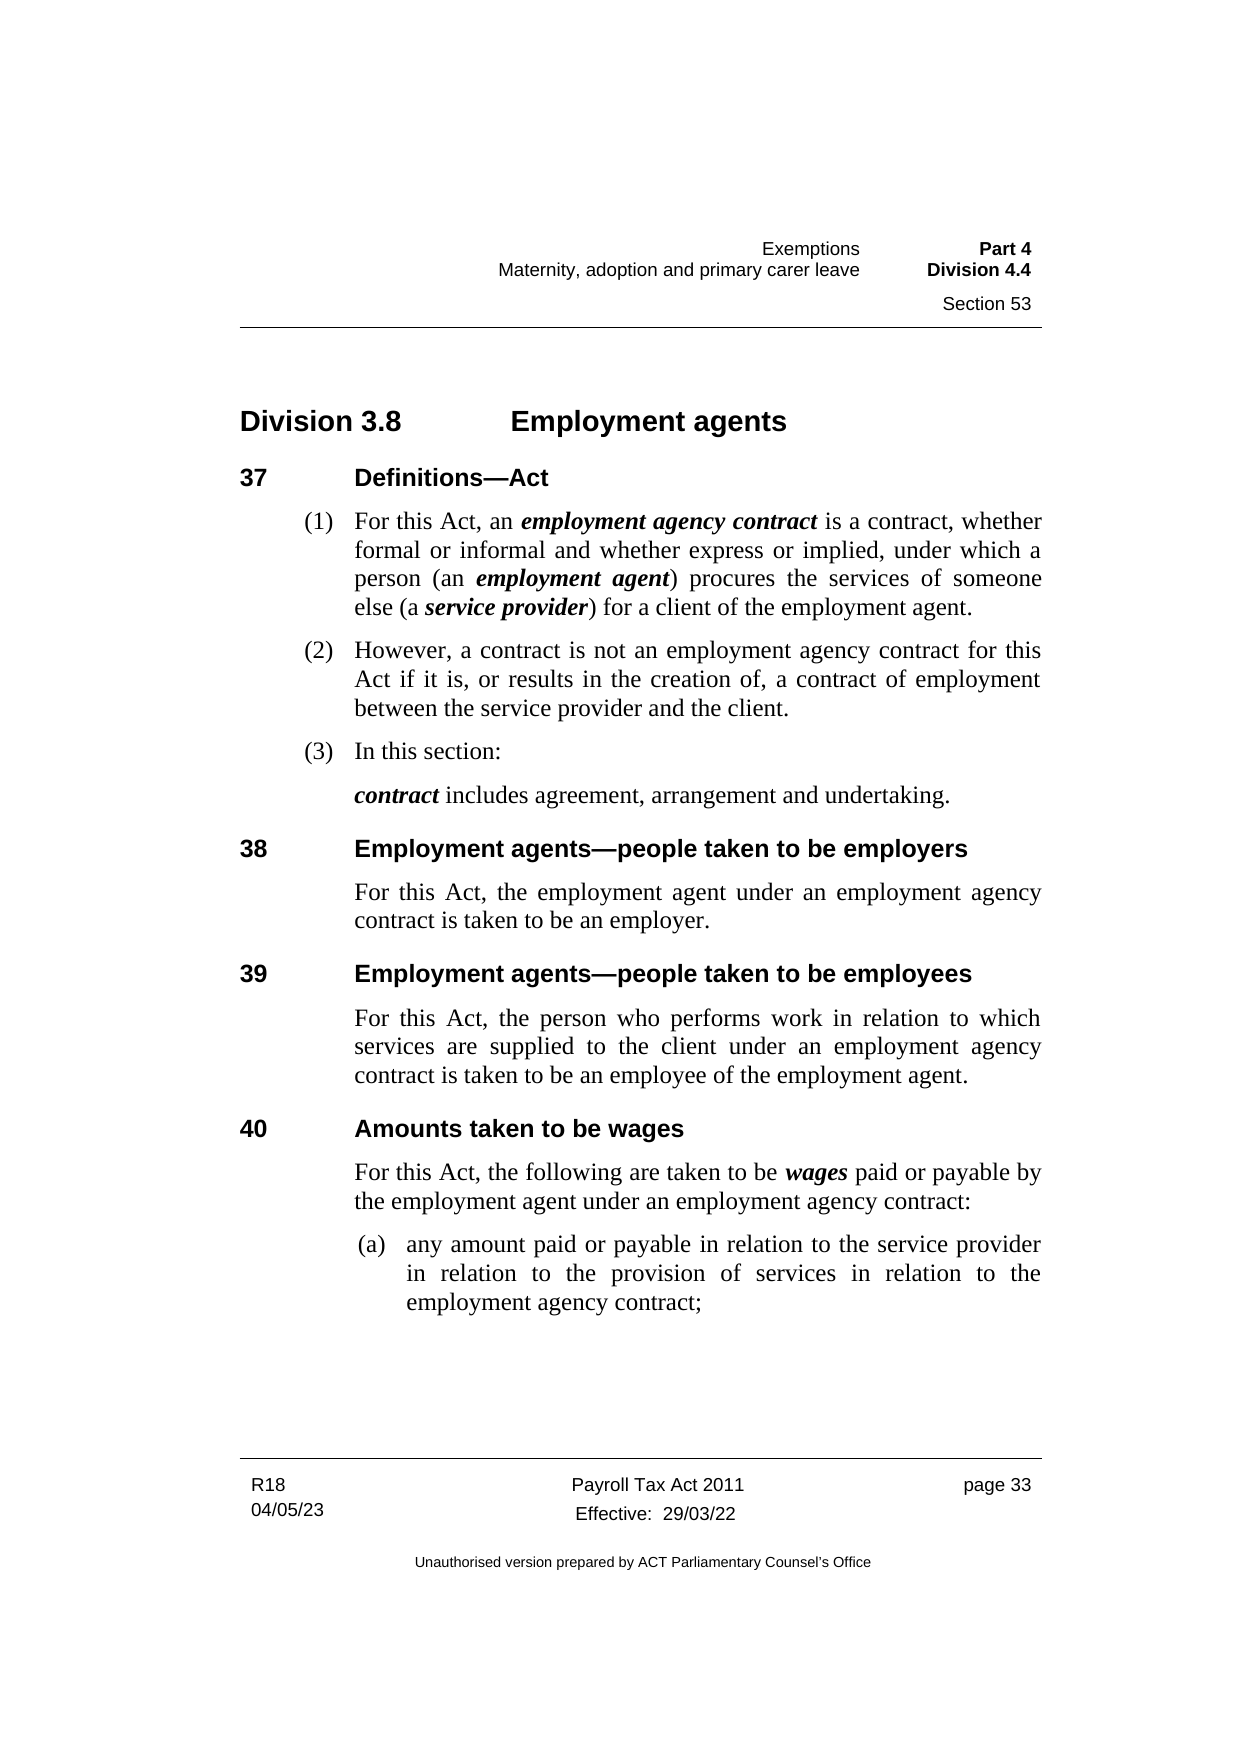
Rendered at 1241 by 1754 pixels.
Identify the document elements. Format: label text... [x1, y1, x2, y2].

text 38 Employment agents—people taken to be employers [239, 833, 1042, 862]
text 37 Definitions—Act [239, 463, 1042, 491]
text For this Act, the person who performs work in relation to which services are supplied to the client under an employment agency contract is taken to be an employee of the employment agent. [354, 1003, 1042, 1089]
text 39 Employment agents—people taken to be employees [239, 959, 1042, 988]
text Division 3.8 Employment agents [239, 404, 1042, 438]
text (1) For this Act, an employment agency contract is a contract, whether formal or informal and whether express or implied, under which a person (an employment agent) procures the services of someone else (a service provider) for a client of the employment agent. [239, 506, 1042, 621]
text (a) any amount paid or payable in relation to the service provider in relation to the provision of services in relation to the employment agency contract; [239, 1229, 1042, 1316]
text contract includes agreement, arrangement and undertaking. [354, 780, 1042, 808]
text 40 Amounts taken to be wages [239, 1114, 1042, 1143]
text (2) However, a contract is not an employment agency contract for this Act if it is, or results in the creation of, a contract of employment between the service provider and the client. [239, 636, 1042, 722]
text For this Act, the employment agent under an employment agency contract is taken to be an employer. [354, 877, 1042, 934]
text (3) In this section: [239, 736, 1042, 765]
text For this Act, the following are taken to be wages paid or payable by the employment agent under an employment agency contract: [354, 1157, 1042, 1215]
